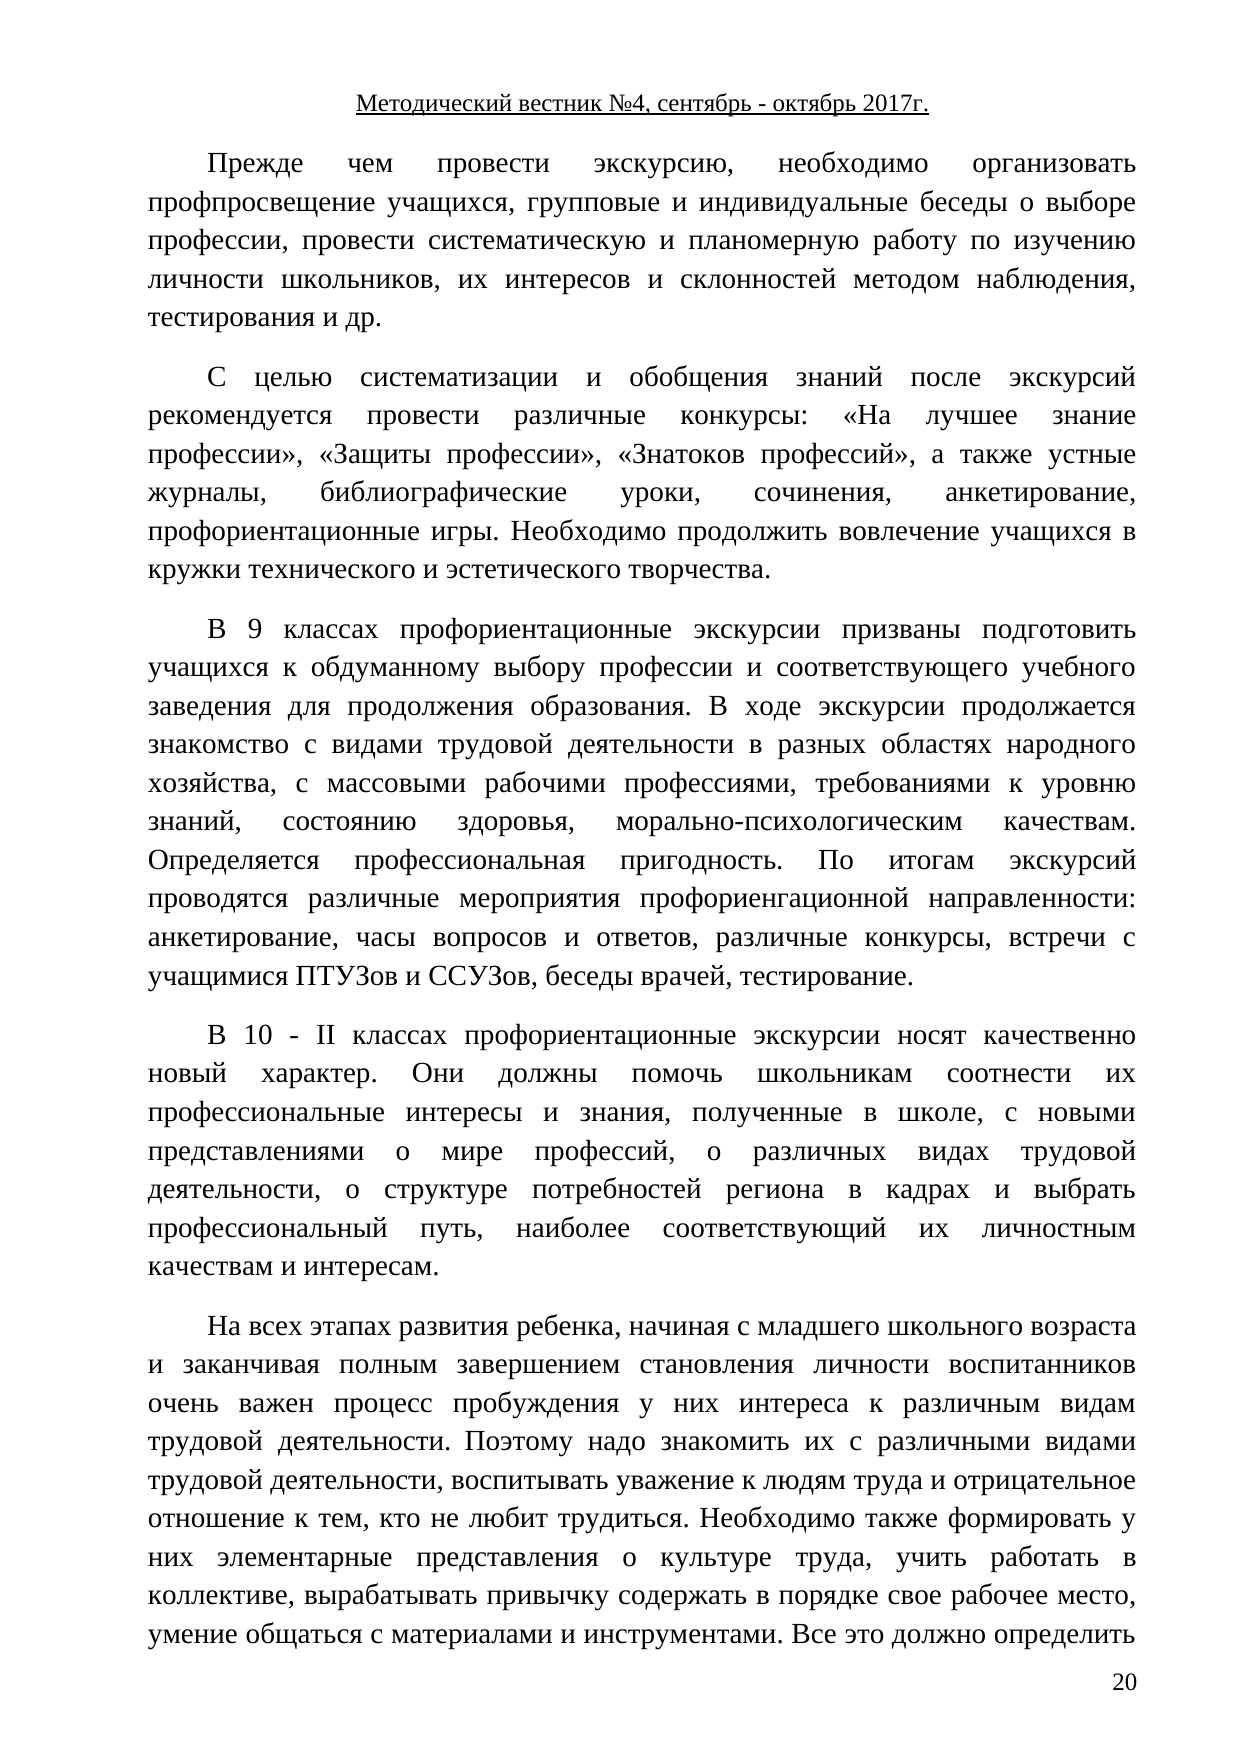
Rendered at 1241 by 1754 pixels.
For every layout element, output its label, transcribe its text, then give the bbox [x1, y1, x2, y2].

text В 9 классах профориентационные экскурсии призваны подготовить учащихся к обдуманному выбору профессии и соответствующего учебного заведения для продолжения образования. В ходе экскурсии продолжается знакомство с видами трудовой деятельности в разных областях народного хозяйства, с массовыми рабочими профессиями, требованиями к уровню знаний, состоянию здоровья, морально-психологическим качествам. Определяется профессиональная пригодность. По итогам экскурсий проводятся различные мероприятия профориенгационной направленности: анкетирование, часы вопросов и ответов, различные конкурсы, встречи с учащимися ПТУЗов и ССУЗов, беседы врачей, тестирование. [148, 611, 1137, 991]
text Прежде чем провести экскурсию, необходимо организовать профпросвещение учащихся, групповые и индивидуальные беседы о выборе профессии, провести систематическую и планомерную работу по изучению личности школьников, их интересов и склонностей методом наблюдения, тестирования и др. [148, 145, 1137, 333]
text С целью систематизации и обобщения знаний после экскурсий рекомендуется провести различные конкурсы: «На лучшее знание профессии», «Защиты профессии», «Знатоков профессий», а также устные журналы, библиографические уроки, сочинения, анкетирование, профориентационные игры. Необходимо продолжить вовлечение учащихся в кружки технического и эстетического творчества. [148, 359, 1137, 585]
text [148, 1308, 1137, 1649]
text В 10 - II классах профориентационные экскурсии носят качественно новый характер. Они должны помочь школьникам соотнести их профессиональные интересы и знания, полученные в школе, с новыми представлениями о мире профессий, о различных видах трудовой деятельности, о структуре потребностей региона в кадрах и выбрать профессиональный путь, наиболее соответствующий их личностным качествам и интересам. [148, 1017, 1137, 1282]
